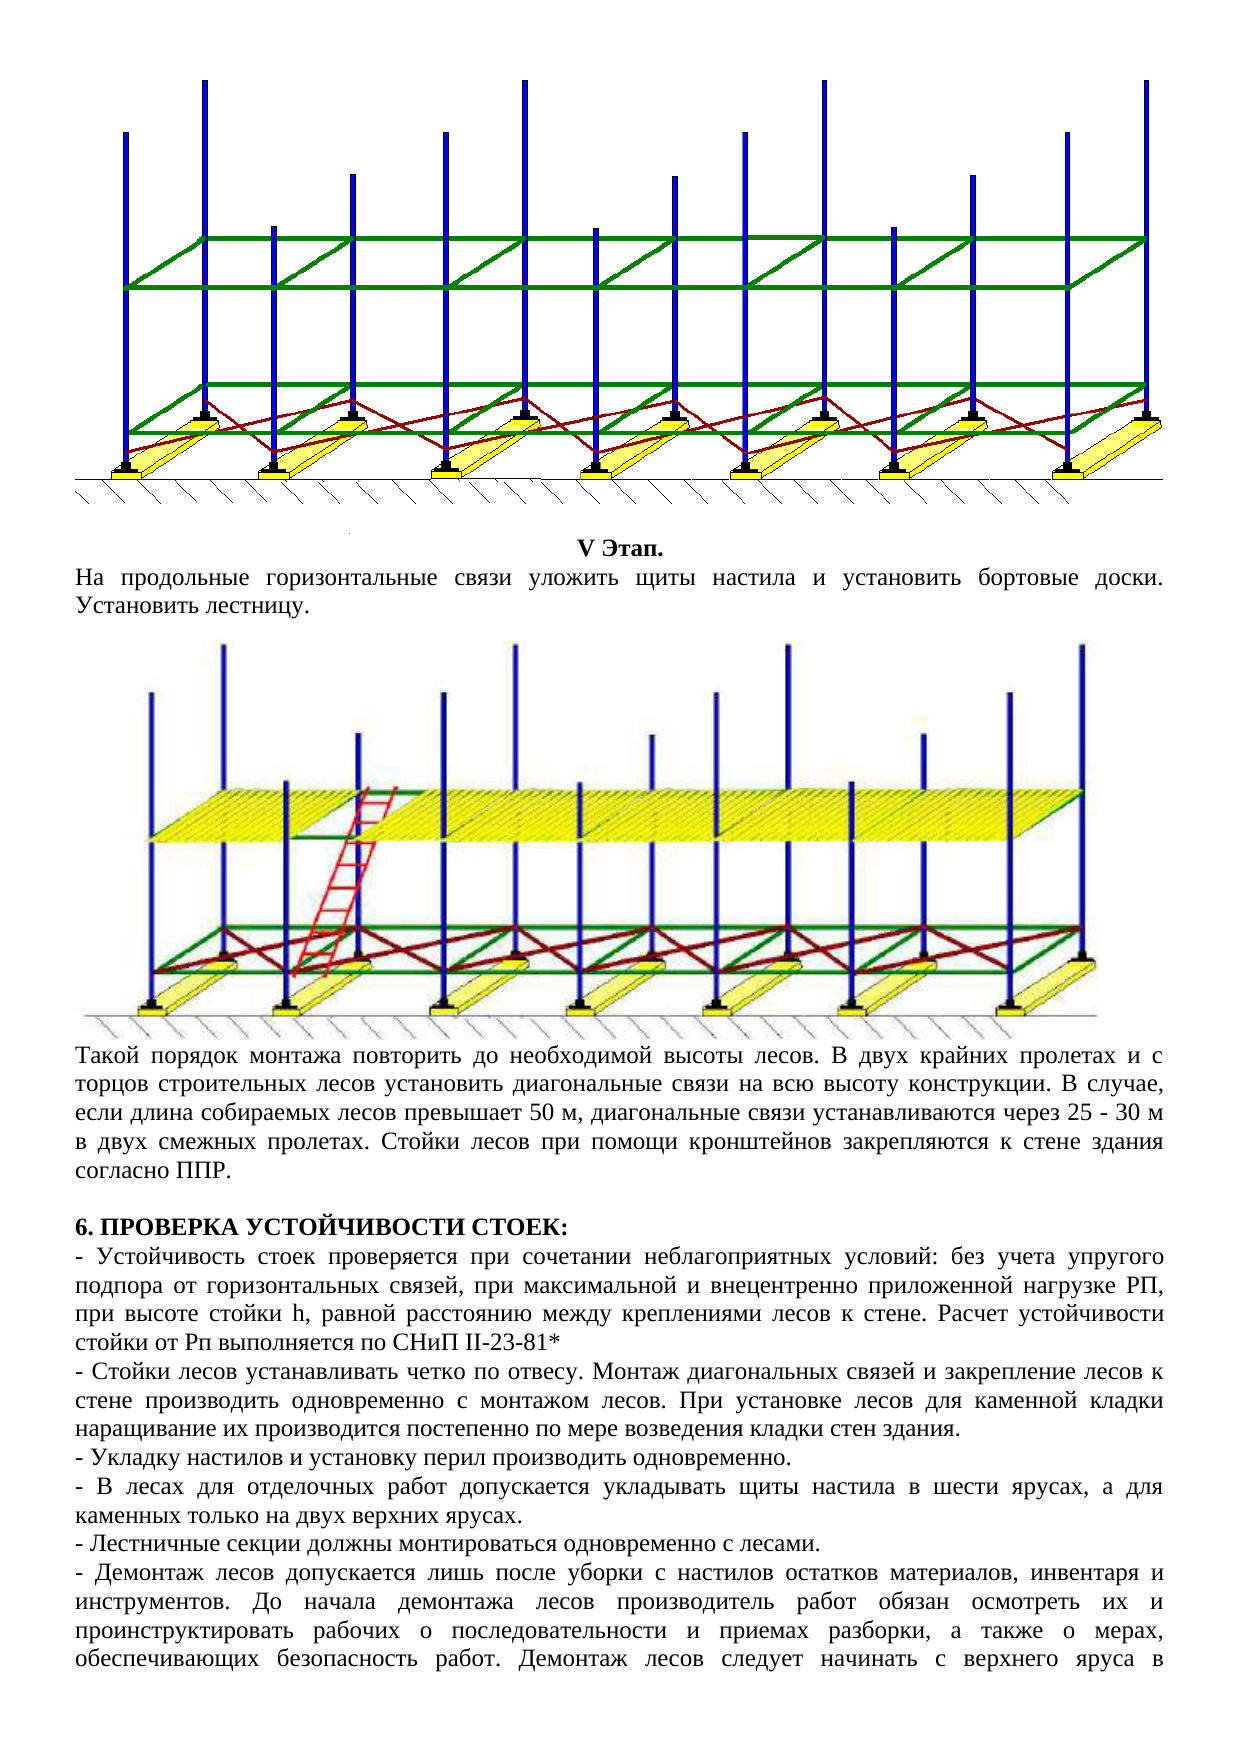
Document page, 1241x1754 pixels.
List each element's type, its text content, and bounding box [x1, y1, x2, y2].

text - В лесах для отделочных работ допускается укладывать щиты настила в шести ярусах, а для каменных только на двух верхних ярусах. [75, 1471, 1165, 1528]
text Такой порядок монтажа повторить до необходимой высоты лесов. В двух крайних пролетах и с торцов строительных лесов установить диагональные связи на всю высоту конструкции. В случае, если длина собираемых лесов превышает 50 м, диагональные связи устанавливаются через 25 - 30 м в двух смежных пролетах. Стойки лесов при помощи кронштейнов закрепляются к стене здания согласно ППР. [75, 1040, 1165, 1183]
text - Стойки лесов устанавливать четко по отвесу. Монтаж диагональных связей и закрепление лесов к стене производить одновременно с монтажом лесов. При установке лесов для каменной кладки наращивание их производится постепенно по мере возведения кладки стен здания. [75, 1356, 1165, 1442]
text - Устойчивость стоек проверяется при сочетании неблагоприятных условий: без учета упругого подпора от горизонтальных связей, при максимальной и внецентренно приложенной нагрузке РП, при высоте стойки h, равной расстоянию между креплениями лесов к стене. Расчет устойчивости стойки от Рп выполняется по СНиП II-23-81* [75, 1241, 1165, 1356]
text 6. ПРОВЕРКА УСТОЙЧИВОСТИ СТОЕК: [75, 1212, 1165, 1241]
text - Лестничные секции должны монтироваться одновременно с лесами. [75, 1528, 1165, 1557]
text - Укладку настилов и установку перил производить одновременно. [75, 1442, 1165, 1471]
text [75, 1557, 1165, 1672]
text V Этап. [75, 534, 1165, 562]
text На продольные горизонтальные связи уложить щиты настила и установить бортовые доски. Установить лестницу. [75, 562, 1165, 619]
